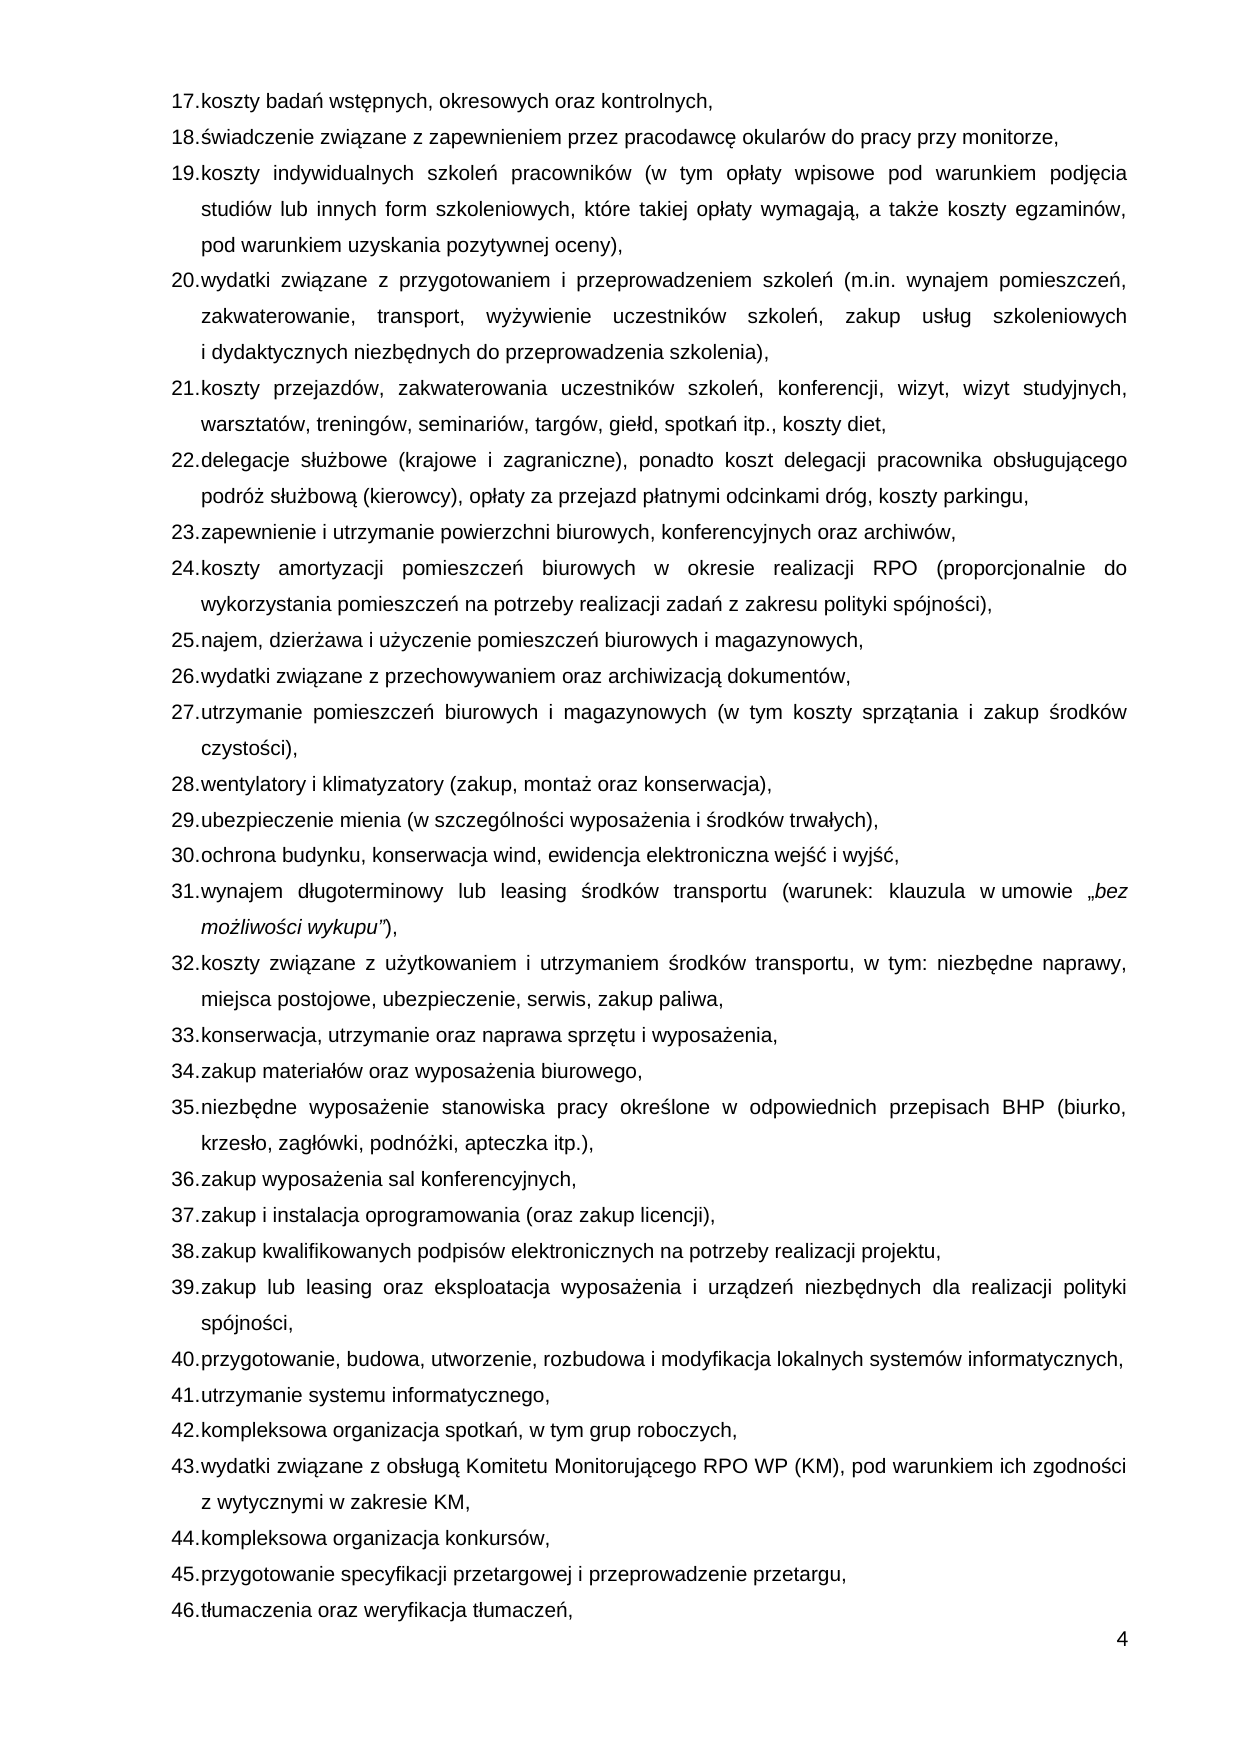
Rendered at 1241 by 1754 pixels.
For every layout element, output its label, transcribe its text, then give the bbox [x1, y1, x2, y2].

list wydatki związane z obsługą Komitetu Monitorującego RPO WP (KM), pod warunkiem ich zgodności z wytycznymi w zakresie KM, [171, 1454, 1128, 1514]
list delegacje służbowe (krajowe i zagraniczne), ponadto koszt delegacji pracownika obsługującego podróż służbową (kierowcy), opłaty za przejazd płatnymi odcinkami dróg, koszty parkingu, [171, 448, 1128, 508]
list utrzymanie systemu informatycznego, [171, 1382, 1128, 1406]
list utrzymanie pomieszczeń biurowych i magazynowych (w tym koszty sprzątania i zakup środków czystości), [171, 699, 1128, 759]
list wentylatory i klimatyzatory (zakup, montaż oraz konserwacja), [171, 771, 1128, 795]
list świadczenie związane z zapewnieniem przez pracodawcę okularów do pracy przy monitorze, [171, 124, 1128, 148]
list zakup kwalifikowanych podpisów elektronicznych na potrzeby realizacji projektu, [171, 1239, 1128, 1263]
list koszty badań wstępnych, okresowych oraz kontrolnych, [171, 89, 1128, 113]
list wynajem długoterminowy lub leasing środków transportu (warunek: klauzula w umowie „bez możliwości wykupu”), [171, 879, 1128, 939]
list koszty indywidualnych szkoleń pracowników (w tym opłaty wpisowe pod warunkiem podjęcia studiów lub innych form szkoleniowych, które takiej opłaty wymagają, a także koszty egzaminów, pod warunkiem uzyskania pozytywnej oceny), [171, 161, 1128, 256]
list zakup lub leasing oraz eksploatacja wyposażenia i urządzeń niezbędnych dla realizacji polityki spójności, [171, 1274, 1128, 1334]
list wydatki związane z przechowywaniem oraz archiwizacją dokumentów, [171, 664, 1128, 688]
list kompleksowa organizacja konkursów, [171, 1526, 1128, 1550]
list zakup materiałów oraz wyposażenia biurowego, [171, 1059, 1128, 1083]
list konserwacja, utrzymanie oraz naprawa sprzętu i wyposażenia, [171, 1023, 1128, 1047]
list tłumaczenia oraz weryfikacja tłumaczeń, [171, 1598, 1128, 1622]
list koszty amortyzacji pomieszczeń biurowych w okresie realizacji RPO (proporcjonalnie do wykorzystania pomieszczeń na potrzeby realizacji zadań z zakresu polityki spójności), [171, 556, 1128, 616]
list najem, dzierżawa i użyczenie pomieszczeń biurowych i magazynowych, [171, 628, 1128, 652]
list wydatki związane z przygotowaniem i przeprowadzeniem szkoleń (m.in. wynajem pomieszczeń, zakwaterowanie, transport, wyżywienie uczestników szkoleń, zakup usług szkoleniowych i dydaktycznych niezbędnych do przeprowadzenia szkolenia), [171, 268, 1128, 364]
list zakup wyposażenia sal konferencyjnych, [171, 1167, 1128, 1191]
list koszty związane z użytkowaniem i utrzymaniem środków transportu, w tym: niezbędne naprawy, miejsca postojowe, ubezpieczenie, serwis, zakup paliwa, [171, 951, 1128, 1011]
list ochrona budynku, konserwacja wind, ewidencja elektroniczna wejść i wyjść, [171, 843, 1128, 867]
list przygotowanie, budowa, utworzenie, rozbudowa i modyfikacja lokalnych systemów informatycznych, [171, 1346, 1128, 1370]
list zakup i instalacja oprogramowania (oraz zakup licencji), [171, 1203, 1128, 1227]
list kompleksowa organizacja spotkań, w tym grup roboczych, [171, 1418, 1128, 1442]
list zapewnienie i utrzymanie powierzchni biurowych, konferencyjnych oraz archiwów, [171, 520, 1128, 544]
list ubezpieczenie mienia (w szczególności wyposażenia i środków trwałych), [171, 807, 1128, 831]
list przygotowanie specyfikacji przetargowej i przeprowadzenie przetargu, [171, 1562, 1128, 1586]
list koszty przejazdów, zakwaterowania uczestników szkoleń, konferencji, wizyt, wizyt studyjnych, warsztatów, treningów, seminariów, targów, giełd, spotkań itp., koszty diet, [171, 376, 1128, 436]
list niezbędne wyposażenie stanowiska pracy określone w odpowiednich przepisach BHP (biurko, krzesło, zagłówki, podnóżki, apteczka itp.), [171, 1095, 1128, 1155]
